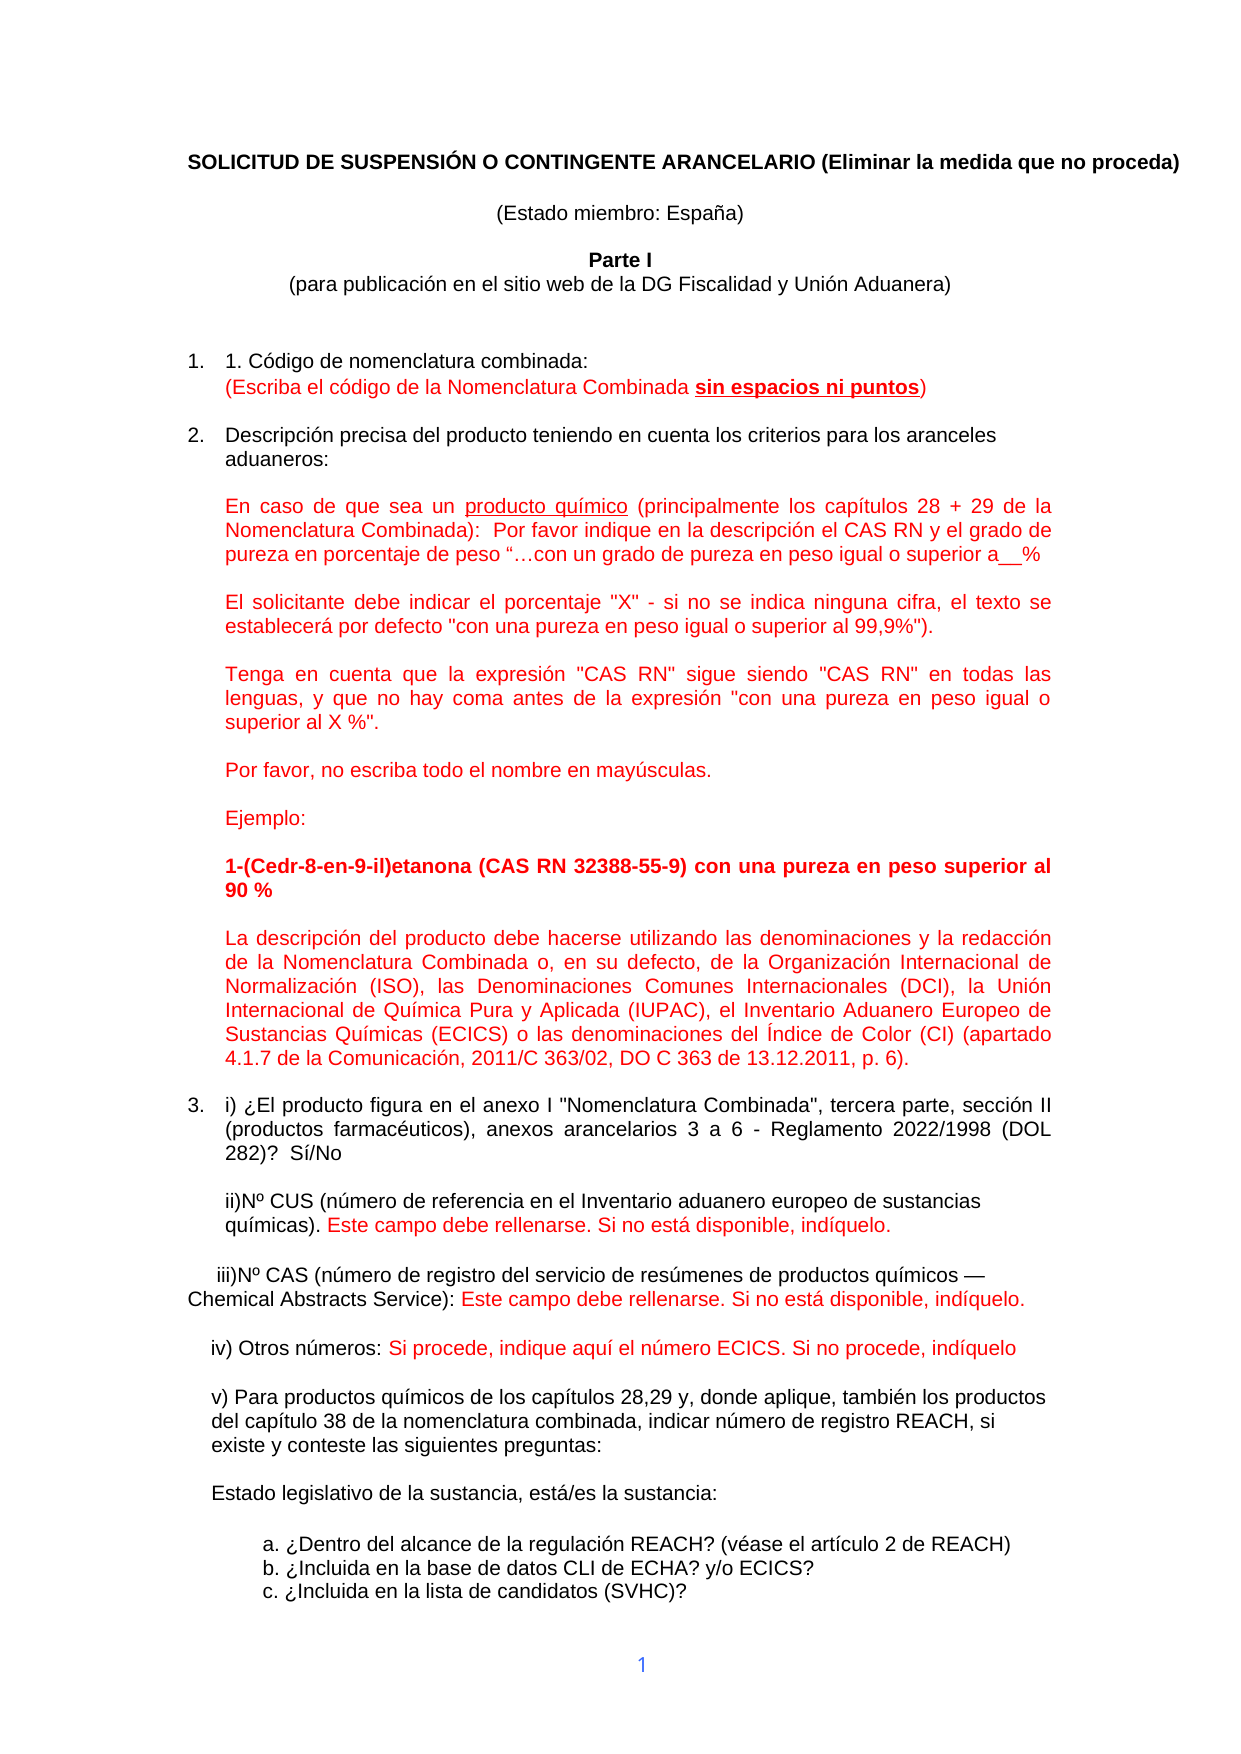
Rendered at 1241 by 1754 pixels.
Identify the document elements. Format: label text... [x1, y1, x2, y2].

text Parte I [187, 248, 1053, 272]
list El solicitante debe indicar el porcentaje "X" - si no se indica ninguna cifra, el texto se establecerá por defecto "con una pureza en peso igual o superior al 99,9%"). [225, 590, 1053, 638]
list Por favor, no escriba todo el nombre en mayúsculas. [225, 758, 1053, 782]
text Estado legislativo de la sustancia, está/es la sustancia: [187, 1481, 1053, 1505]
list ii)Nº CUS (número de referencia en el Inventario aduanero europeo de sustancias químicas). Este campo debe rellenarse. Si no está disponible, indíquelo. [225, 1189, 1053, 1237]
text c. ¿Incluida en la lista de candidatos (SVHC)? [187, 1579, 1053, 1603]
list Tenga en cuenta que la expresión "CAS RN" sigue siendo "CAS RN" en todas las lenguas, y que no hay coma antes de la expresión "con una pureza en peso igual o superior al X %". [225, 662, 1053, 734]
list 1. Código de nomenclatura combinada: [187, 346, 1053, 374]
list Ejemplo: [225, 806, 1053, 830]
text iii)Nº CAS (número de registro del servicio de resúmenes de productos químicos — Chemical Abstracts Service): Este campo debe rellenarse. Si no está disponible, indíquelo. [187, 1263, 1053, 1311]
list 1-(Cedr-8-en-9-il)etanona (CAS RN 32388-55-9) con una pureza en peso superior al 90 % [225, 854, 1053, 902]
text b. ¿Incluida en la base de datos CLI de ECHA? y/o ECICS? [262, 1555, 1053, 1579]
text v) Para productos químicos de los capítulos 28,29 y, donde aplique, también los productos del capítulo 38 de la nomenclatura combinada, indicar número de registro REACH, si existe y conteste las siguientes preguntas: [211, 1385, 1053, 1457]
list Descripción precisa del producto teniendo en cuenta los criterios para los aranceles aduaneros: [187, 422, 1053, 470]
text SOLICITUD DE SUSPENSIÓN O CONTINGENTE ARANCELARIO (Eliminar la medida que no proceda) [187, 150, 1230, 174]
text (Escriba el código de la Nomenclatura Combinada sin espacios ni puntos) [225, 374, 1053, 398]
list En caso de que sea un producto químico (principalmente los capítulos 28 + 29 de la Nomenclatura Combinada): Por favor indique en la descripción el CAS RN y el grado de pureza en porcentaje de peso “…con un grado de pureza en peso igual o superior a__% [225, 494, 1053, 566]
list i) ¿El producto figura en el anexo I "Nomenclatura Combinada", tercera parte, sección II (productos farmacéuticos), anexos arancelarios 3 a 6 - Reglamento 2022/1998 (DOL 282)? Sí/No [187, 1093, 1053, 1165]
text a. ¿Dentro del alcance de la regulación REACH? (véase el artículo 2 de REACH) [187, 1531, 1053, 1555]
list La descripción del producto debe hacerse utilizando las denominaciones y la redacción de la Nomenclatura Combinada o, en su defecto, de la Organización Internacional de Normalización (ISO), las Denominaciones Comunes Internacionales (DCI), la Unión Internacional de Química Pura y Aplicada (IUPAC), el Inventario Aduanero Europeo de Sustancias Químicas (ECICS) o las denominaciones del Índice de Color (CI) (apartado 4.1.7 de la Comunicación, 2011/C 363/02, DO C 363 de 13.12.2011, p. 6). [225, 926, 1053, 1069]
text (Estado miembro: España) [187, 200, 1053, 224]
text (para publicación en el sitio web de y Unión Aduanera) [187, 272, 1053, 296]
text iv) Otros números: Si procede, indique aquí el número ECICS. Si no procede, indíquelo [187, 1335, 1053, 1360]
